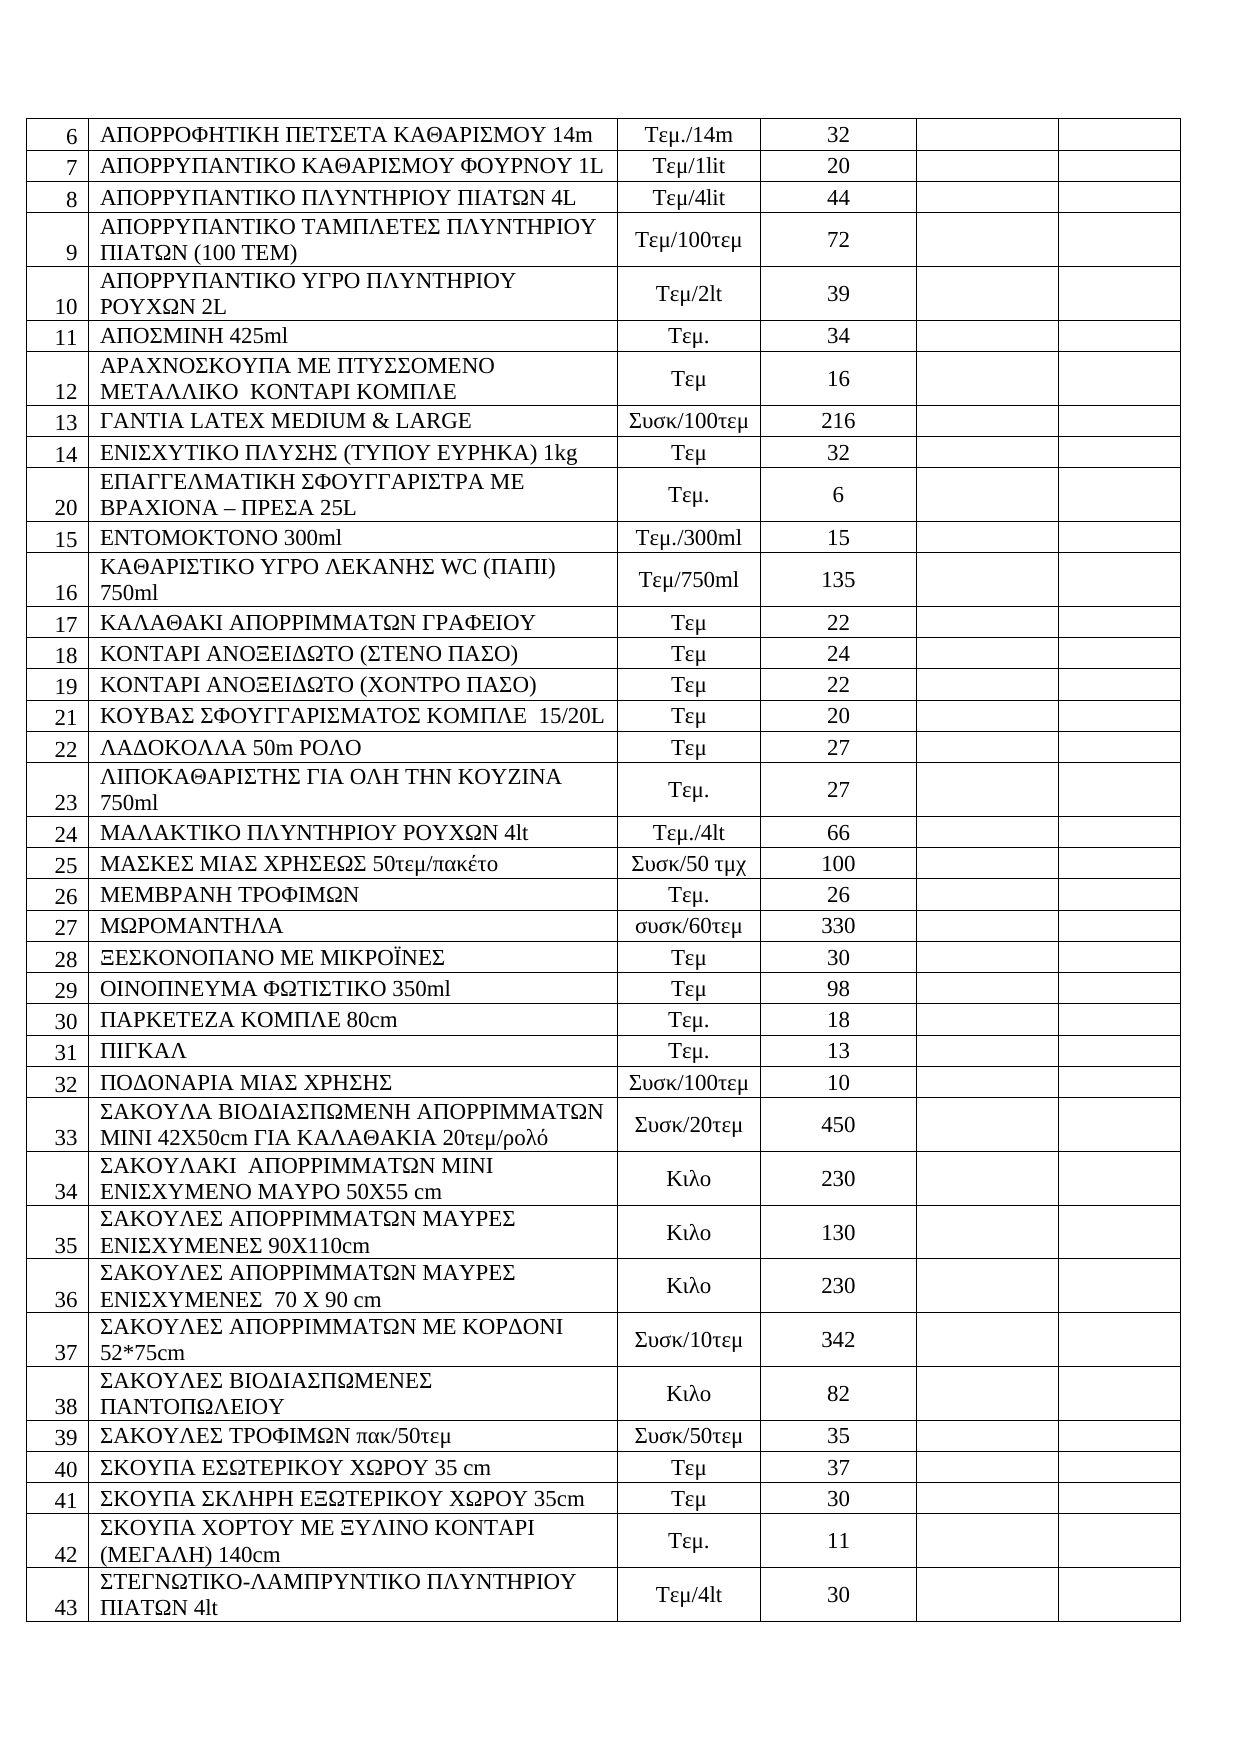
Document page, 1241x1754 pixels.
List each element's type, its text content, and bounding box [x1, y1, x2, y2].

table_cell 30 [761, 942, 916, 972]
table_cell ΑΠΟΡΡΟΦΗΤΙΚΗ ΠΕΤΣΕΤΑ ΚΑΘΑΡΙΣΜΟΥ 14m [89, 119, 617, 149]
table_cell ΕΝΙΣΧΥΤΙΚΟ ΠΛΥΣΗΣ (ΤΥΠΟΥ ΕΥΡΗΚΑ) 1kg [89, 437, 617, 467]
table_cell [917, 1483, 1058, 1513]
table_cell [1059, 1313, 1180, 1366]
table_cell [917, 1367, 1058, 1419]
table_cell 98 [761, 973, 916, 1003]
table_cell [1059, 267, 1180, 319]
table_cell ΚΑΘΑΡΙΣΤΙΚΟ ΥΓΡΟ ΛΕΚΑΝΗΣ WC (ΠΑΠΙ) 750ml [89, 553, 617, 606]
table_cell [1059, 607, 1180, 637]
table_cell ΕΠΑΓΓΕΛΜΑΤΙΚΗ ΣΦΟΥΓΓΑΡΙΣΤΡΑ ΜΕ ΒΡΑΧΙΟΝΑ – ΠΡΕΣΑ 25L [89, 468, 617, 521]
table_cell Τεμ. [618, 879, 760, 909]
table_cell 28 [27, 942, 88, 972]
table_cell [1059, 763, 1180, 816]
table_cell 13 [761, 1036, 916, 1066]
table_cell 30 [761, 1483, 916, 1513]
table_cell [917, 1152, 1058, 1204]
table_cell [1059, 151, 1180, 181]
table_cell Συσκ/20τεμ [618, 1098, 760, 1151]
table_cell 8 [27, 182, 88, 212]
table_cell 30 [27, 1004, 88, 1034]
table_cell 13 [27, 406, 88, 436]
table_cell Κιλο [618, 1259, 760, 1312]
table_cell ΣΤΕΓΝΩΤΙΚΟ-ΛΑΜΠΡΥΝΤΙΚΟ ΠΛΥΝΤΗΡΙΟΥ ΠΙΑΤΩΝ 4lt [89, 1568, 617, 1621]
table_cell ΚΟΝΤΑΡΙ ΑΝΟΞΕΙΔΩΤΟ (ΣΤΕΝΟ ΠΑΣΟ) [89, 638, 617, 668]
table_cell [1059, 1067, 1180, 1097]
table_cell 38 [27, 1367, 88, 1419]
table_cell [917, 468, 1058, 521]
table_cell [917, 406, 1058, 436]
table_cell 27 [27, 911, 88, 941]
table_cell 35 [761, 1421, 916, 1451]
table_cell [917, 1259, 1058, 1312]
table_cell Συσκ/100τεμ [618, 406, 760, 436]
table_cell [917, 352, 1058, 404]
table_cell [917, 1568, 1058, 1621]
table_cell 14 [27, 437, 88, 467]
table_cell [917, 911, 1058, 941]
table_cell Τεμ/1lit [618, 151, 760, 181]
table_cell ΣΑΚΟΥΛΑΚΙ ΑΠΟΡΡΙΜΜΑΤΩΝ ΜΙΝΙ ΕΝΙΣΧΥΜΕΝΟ ΜΑΥΡΟ 50X55 cm [89, 1152, 617, 1204]
table_cell [1059, 911, 1180, 941]
table_cell Τεμ/2lt [618, 267, 760, 319]
table_cell [917, 267, 1058, 319]
table_cell ΠΟΔΟΝΑΡΙΑ ΜΙΑΣ ΧΡΗΣΗΣ [89, 1067, 617, 1097]
table_cell ΛΑΔΟΚΟΛΛΑ 50m ΡΟΛΟ [89, 732, 617, 762]
table_cell 20 [761, 701, 916, 731]
table_cell [1059, 973, 1180, 1003]
table_cell Κιλο [618, 1152, 760, 1204]
table_cell 22 [761, 669, 916, 699]
table_cell ΑΠΟΡΡΥΠΑΝΤΙΚΟ ΠΛΥΝΤΗΡΙΟΥ ΠΙΑΤΩΝ 4L [89, 182, 617, 212]
table_cell 32 [761, 119, 916, 149]
table_cell ΑΠΟΡΡΥΠΑΝΤΙΚΟ ΥΓΡΟ ΠΛΥΝΤΗΡΙΟΥ ΡΟΥΧΩΝ 2L [89, 267, 617, 319]
table_cell Τεμ/750ml [618, 553, 760, 606]
table_cell [917, 973, 1058, 1003]
table_cell [1059, 553, 1180, 606]
table_cell [1059, 1568, 1180, 1621]
table_cell [1059, 1036, 1180, 1066]
table_cell [1059, 879, 1180, 909]
table_cell ΣΑΚΟΥΛΕΣ ΑΠΟΡΡΙΜΜΑΤΩΝ ΜΑΥΡΕΣ ΕΝΙΣΧΥΜΕΝΕΣ 70 Χ 90 cm [89, 1259, 617, 1312]
table_cell 342 [761, 1313, 916, 1366]
table_cell [917, 1036, 1058, 1066]
table_cell [917, 848, 1058, 878]
table_cell 6 [27, 119, 88, 149]
table_cell 216 [761, 406, 916, 436]
table_cell Συσκ/50 τμχ [618, 848, 760, 878]
table_cell [917, 151, 1058, 181]
table_cell [1059, 522, 1180, 552]
table_cell [1059, 1206, 1180, 1258]
table_cell ΣΑΚΟΥΛΕΣ ΑΠΟΡΡΙΜΜΑΤΩΝ ΜΕ ΚΟΡΔΟΝΙ 52*75cm [89, 1313, 617, 1366]
table_cell [917, 522, 1058, 552]
table_cell ΛΙΠΟΚΑΘΑΡΙΣΤΗΣ ΓΙΑ ΟΛΗ ΤΗΝ ΚΟΥΖΙΝΑ 750ml [89, 763, 617, 816]
table_cell 35 [27, 1206, 88, 1258]
table_cell 72 [761, 213, 916, 266]
table_cell 17 [27, 607, 88, 637]
table_cell ΚΑΛΑΘΑΚΙ ΑΠΟΡΡIΜΜΑΤΩΝ ΓΡΑΦΕΙΟΥ [89, 607, 617, 637]
table_cell [917, 213, 1058, 266]
table_cell ΚΟΝΤΑΡΙ ΑΝΟΞΕΙΔΩΤΟ (ΧΟΝΤΡΟ ΠΑΣΟ) [89, 669, 617, 699]
table_cell ΜΑΛΑΚΤΙΚΟ ΠΛΥΝΤΗΡΙΟΥ ΡΟΥΧΩΝ 4lt [89, 817, 617, 847]
table_cell 27 [761, 763, 916, 816]
table_cell [1059, 182, 1180, 212]
table_cell 230 [761, 1152, 916, 1204]
table_cell [1059, 638, 1180, 668]
table_cell 10 [761, 1067, 916, 1097]
table_cell 39 [27, 1421, 88, 1451]
table_cell Τεμ/4lt [618, 1568, 760, 1621]
table_cell 22 [27, 732, 88, 762]
table_cell Τεμ./14m [618, 119, 760, 149]
table_cell 34 [761, 321, 916, 351]
table_cell 135 [761, 553, 916, 606]
table_cell [917, 553, 1058, 606]
table_cell ΜΩΡΟΜΑΝΤΗΛΑ [89, 911, 617, 941]
table_cell 27 [761, 732, 916, 762]
table_cell 25 [27, 848, 88, 878]
table_cell 30 [761, 1568, 916, 1621]
table_cell [917, 321, 1058, 351]
table_cell 42 [27, 1514, 88, 1567]
table_cell ΚΟΥΒΑΣ ΣΦΟΥΓΓΑΡΙΣΜΑΤΟΣ KOΜΠΛΕ 15/20L [89, 701, 617, 731]
table_cell 230 [761, 1259, 916, 1312]
table_cell [1059, 1421, 1180, 1451]
table_cell [917, 763, 1058, 816]
table_cell Τεμ. [618, 1514, 760, 1567]
table_cell 23 [27, 763, 88, 816]
table_cell [917, 1098, 1058, 1151]
table_cell Τεμ [618, 607, 760, 637]
table_cell Τεμ [618, 973, 760, 1003]
table_cell 37 [761, 1452, 916, 1482]
table_cell Τεμ. [618, 1036, 760, 1066]
table_cell 36 [27, 1259, 88, 1312]
table_cell ΑΠΟΣΜΙΝΗ 425ml [89, 321, 617, 351]
table_cell Συσκ/50τεμ [618, 1421, 760, 1451]
table_cell ΣΚΟΥΠΑ ΧΟΡΤΟΥ ΜΕ ΞΥΛΙΝΟ ΚΟΝΤΑΡΙ (ΜΕΓΑΛΗ) 140cm [89, 1514, 617, 1567]
table_cell 10 [27, 267, 88, 319]
table_cell ΣΑΚΟΥΛΕΣ ΒΙΟΔΙΑΣΠΩΜΕΝΕΣ ΠΑΝΤΟΠΩΛΕΙΟΥ [89, 1367, 617, 1419]
table_cell [917, 1004, 1058, 1034]
table_cell 11 [27, 321, 88, 351]
table_cell [1059, 1514, 1180, 1567]
table_cell Τεμ./300ml [618, 522, 760, 552]
table_cell [1059, 213, 1180, 266]
table_cell 40 [27, 1452, 88, 1482]
table_cell 22 [761, 607, 916, 637]
table_cell ΣΑΚΟΥΛΕΣ ΑΠΟΡΡΙΜΜΑΤΩΝ ΜΑΥΡΕΣ ΕΝΙΣΧΥΜΕΝΕΣ 90Χ110cm [89, 1206, 617, 1258]
table_cell [1059, 119, 1180, 149]
table_cell 26 [761, 879, 916, 909]
table_cell ΜΑΣΚΕΣ ΜΙΑΣ ΧΡΗΣΕΩΣ 50τεμ/πακέτο [89, 848, 617, 878]
table_cell [1059, 1452, 1180, 1482]
table_cell ΜΕΜΒΡΑΝΗ ΤΡΟΦΙΜΩΝ [89, 879, 617, 909]
table_cell [917, 701, 1058, 731]
table_cell 32 [27, 1067, 88, 1097]
table_cell ΓΑΝΤΙΑ LATEX MEDIUM & LARGE [89, 406, 617, 436]
table_cell Κιλο [618, 1206, 760, 1258]
table_cell [917, 1452, 1058, 1482]
table_cell 33 [27, 1098, 88, 1151]
table_cell [917, 437, 1058, 467]
table_cell ΠΙΓΚΑΛ [89, 1036, 617, 1066]
table_cell 16 [761, 352, 916, 404]
table_cell [1059, 848, 1180, 878]
table_cell ΑΠΟΡΡΥΠΑΝΤΙΚΟ ΚΑΘΑΡΙΣΜΟΥ ΦΟΥΡΝΟΥ 1L [89, 151, 617, 181]
table_cell 66 [761, 817, 916, 847]
table_cell Τεμ [618, 732, 760, 762]
table_cell [1059, 1098, 1180, 1151]
table_cell ENTOMOKTONO 300ml [89, 522, 617, 552]
table_cell Τεμ [618, 638, 760, 668]
table_cell [1059, 468, 1180, 521]
table_cell ΑΡΑΧΝΟΣΚΟΥΠΑ ΜΕ ΠΤΥΣΣΟΜΕΝΟ ΜΕΤΑΛΛΙΚΟ ΚΟΝΤΑΡΙ ΚΟΜΠΛΕ [89, 352, 617, 404]
table_cell Τεμ [618, 437, 760, 467]
table_cell [1059, 437, 1180, 467]
table_cell Τεμ [618, 1452, 760, 1482]
table_cell ΣΑΚΟΥΛΕΣ ΤΡΟΦΙΜΩΝ πακ/50τεμ [89, 1421, 617, 1451]
table_cell 7 [27, 151, 88, 181]
table_cell 330 [761, 911, 916, 941]
table_cell Τεμ [618, 942, 760, 972]
table_cell [917, 1206, 1058, 1258]
table_cell 18 [27, 638, 88, 668]
table_cell [917, 879, 1058, 909]
table_cell [917, 942, 1058, 972]
table_cell [1059, 321, 1180, 351]
table_cell [1059, 406, 1180, 436]
table_cell 82 [761, 1367, 916, 1419]
table_cell [1059, 732, 1180, 762]
table_cell Τεμ. [618, 763, 760, 816]
table_cell Κιλο [618, 1367, 760, 1419]
table_cell 26 [27, 879, 88, 909]
table_cell Συσκ/10τεμ [618, 1313, 760, 1366]
table_cell 20 [761, 151, 916, 181]
table_cell συσκ/60τεμ [618, 911, 760, 941]
table_cell Τεμ. [618, 1004, 760, 1034]
table_cell 9 [27, 213, 88, 266]
table_cell 16 [27, 553, 88, 606]
table_cell 29 [27, 973, 88, 1003]
table_cell 24 [27, 817, 88, 847]
table_cell Τεμ [618, 701, 760, 731]
table_cell ΞΕΣΚΟΝΟΠΑΝΟ ΜΕ ΜΙΚΡΟΪΝΕΣ [89, 942, 617, 972]
table_cell [917, 669, 1058, 699]
table_cell [917, 1313, 1058, 1366]
table_cell [917, 1421, 1058, 1451]
table_cell [917, 607, 1058, 637]
table_cell Τεμ. [618, 468, 760, 521]
table_cell [917, 817, 1058, 847]
table_cell 21 [27, 701, 88, 731]
table_cell 32 [761, 437, 916, 467]
table_cell [917, 182, 1058, 212]
table_cell 39 [761, 267, 916, 319]
table_cell 43 [27, 1568, 88, 1621]
table_cell [1059, 1367, 1180, 1419]
table_cell 18 [761, 1004, 916, 1034]
table_cell Τεμ. [618, 321, 760, 351]
table_cell 15 [27, 522, 88, 552]
table_cell Τεμ/100τεμ [618, 213, 760, 266]
table_cell [1059, 1004, 1180, 1034]
table_cell [917, 1067, 1058, 1097]
table_cell 31 [27, 1036, 88, 1066]
table_cell Τεμ [618, 1483, 760, 1513]
table_cell [917, 732, 1058, 762]
table_cell ΣΑΚΟΥΛΑ ΒΙΟΔΙΑΣΠΩΜΕΝΗ ΑΠΟΡΡΙΜΜΑΤΩΝ ΜΙΝΙ 42Χ50cm ΓΙΑ ΚΑΛΑΘΑΚΙΑ 20τεμ/ρολό [89, 1098, 617, 1151]
table_cell [1059, 817, 1180, 847]
table_cell 6 [761, 468, 916, 521]
table_cell 20 [27, 468, 88, 521]
table_cell [1059, 1152, 1180, 1204]
table_cell [1059, 1483, 1180, 1513]
table_cell Τεμ./4lt [618, 817, 760, 847]
table_cell Τεμ/4lit [618, 182, 760, 212]
table_cell 24 [761, 638, 916, 668]
table_cell 450 [761, 1098, 916, 1151]
table_cell 44 [761, 182, 916, 212]
table_cell 34 [27, 1152, 88, 1204]
table_cell ΑΠΟΡΡΥΠΑΝΤΙΚΟ ΤΑΜΠΛΕΤΕΣ ΠΛΥΝΤΗΡΙΟΥ ΠΙΑΤΩΝ (100 ΤΕΜ) [89, 213, 617, 266]
table_cell Συσκ/100τεμ [618, 1067, 760, 1097]
table_cell ΣΚΟΥΠΑ ΕΣΩΤΕΡΙΚΟΥ ΧΩΡΟΥ 35 cm [89, 1452, 617, 1482]
table_cell ΟΙΝΟΠΝΕΥΜΑ ΦΩΤΙΣΤΙΚΟ 350ml [89, 973, 617, 1003]
table_cell [1059, 942, 1180, 972]
table_cell 37 [27, 1313, 88, 1366]
table_cell [1059, 669, 1180, 699]
table_cell 12 [27, 352, 88, 404]
table_cell [917, 1514, 1058, 1567]
table_cell Τεμ [618, 669, 760, 699]
table_cell 130 [761, 1206, 916, 1258]
table_cell [917, 119, 1058, 149]
table_cell [917, 638, 1058, 668]
table_cell Τεμ [618, 352, 760, 404]
table_cell 15 [761, 522, 916, 552]
table_cell 41 [27, 1483, 88, 1513]
table_cell ΣΚΟΥΠΑ ΣΚΛΗΡΗ ΕΞΩΤΕΡΙΚΟΥ ΧΩΡΟΥ 35cm [89, 1483, 617, 1513]
table_cell ΠΑΡΚΕΤΕΖΑ ΚΟΜΠΛΕ 80cm [89, 1004, 617, 1034]
table_cell 19 [27, 669, 88, 699]
table_cell 100 [761, 848, 916, 878]
table_cell 11 [761, 1514, 916, 1567]
table_cell [1059, 1259, 1180, 1312]
table_cell [1059, 352, 1180, 404]
table_cell [1059, 701, 1180, 731]
